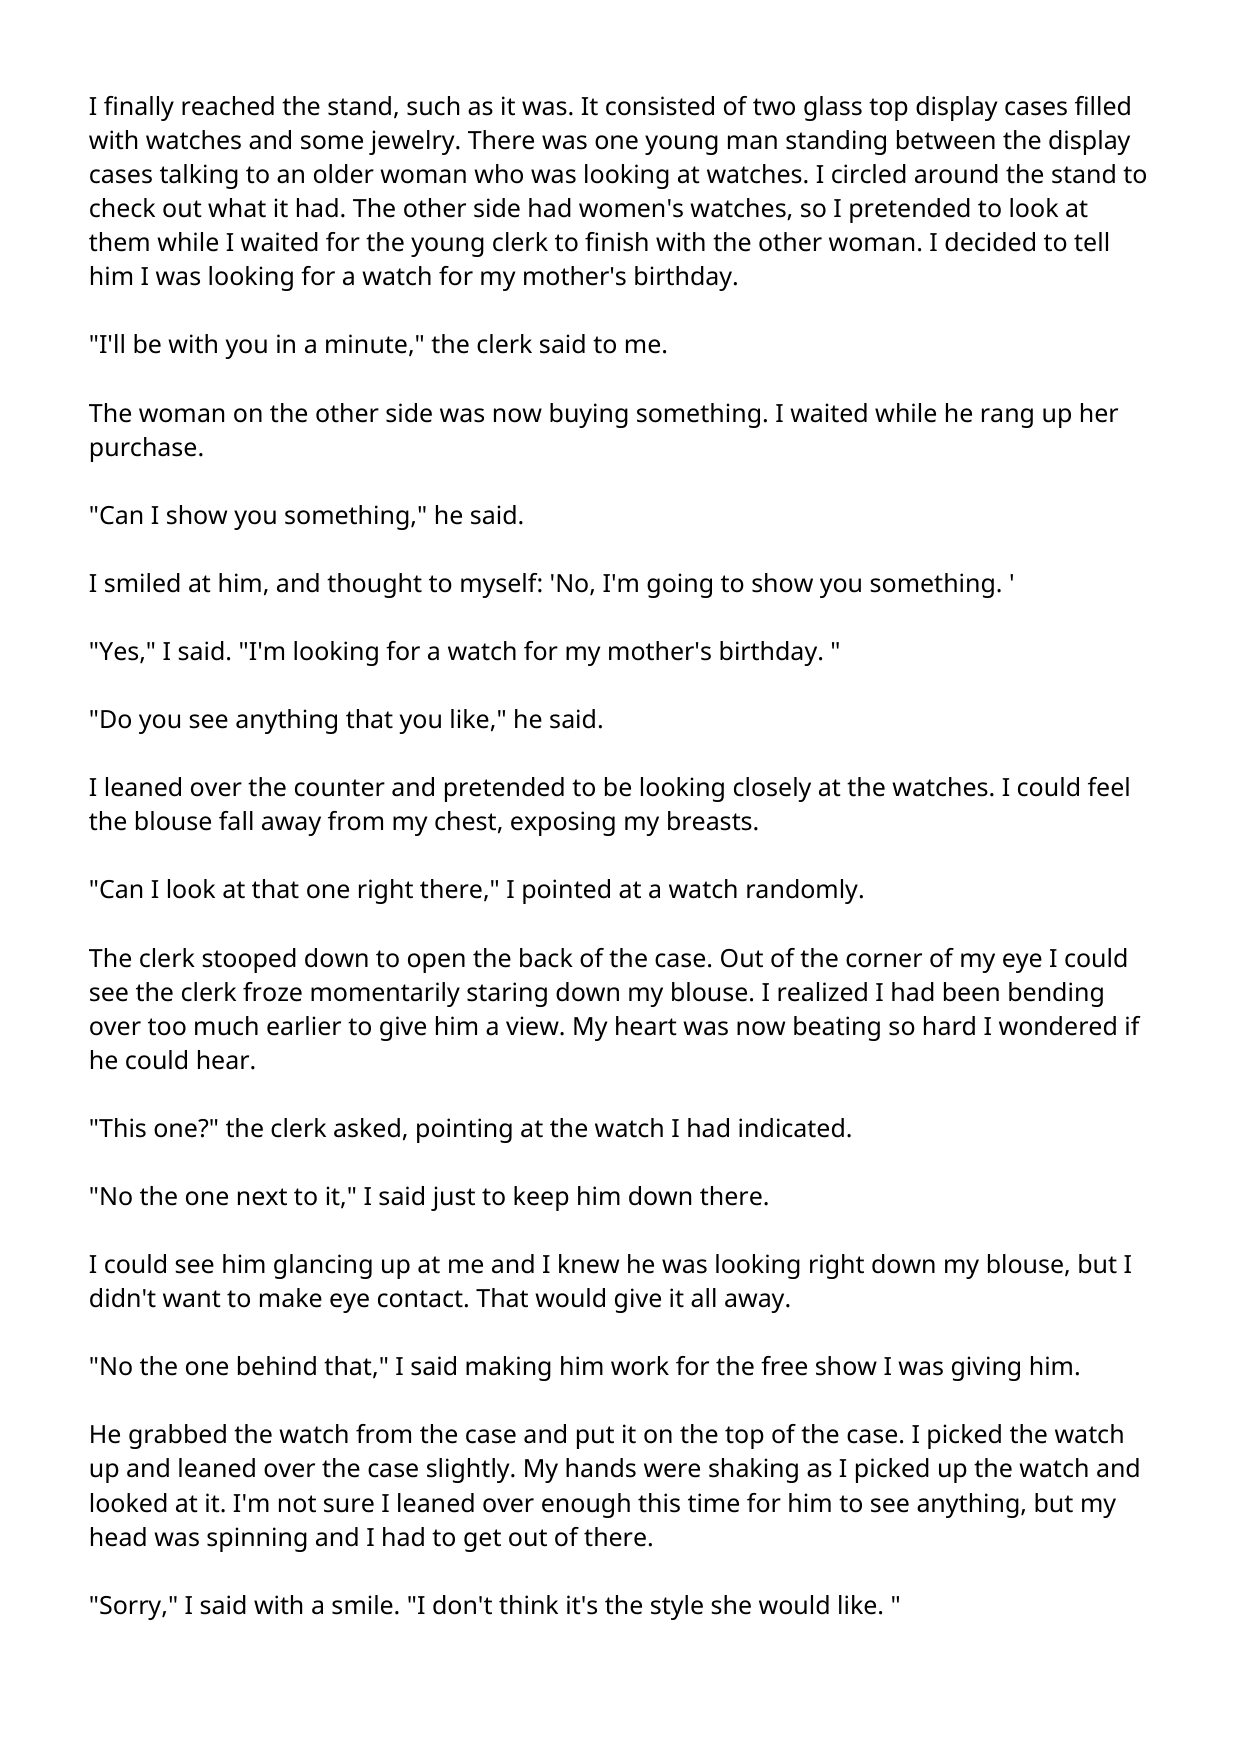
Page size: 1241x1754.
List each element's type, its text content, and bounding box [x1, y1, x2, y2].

text "Can I show you something," he said. [89, 497, 1152, 531]
text I leaned over the counter and pretended to be looking closely at the watches. I could feel the blouse fall away from my chest, exposing my breasts. [89, 770, 1152, 838]
text "Yes," I said. "I'm looking for a watch for my mother's birthday. " [89, 634, 1152, 668]
text I finally reached the stand, such as it was. It consisted of two glass top display cases filled with watches and some jewelry. There was one young man standing between the display cases talking to an older woman who was looking at watches. I circled around the stand to check out what it had. The other side had women's watches, so I pretended to look at them while I waited for the young clerk to finish with the other woman. I decided to tell him I was looking for a watch for my mother's birthday. [89, 89, 1152, 293]
text "Do you see anything that you like," he said. [89, 702, 1152, 736]
text "I'll be with you in a minute," the clerk said to me. [89, 327, 1152, 361]
text I could see him glancing up at me and I knew he was looking right down my blouse, but I didn't want to make eye contact. That would give it all away. [89, 1247, 1152, 1315]
text "No the one next to it," I said just to keep him down there. [89, 1179, 1152, 1213]
text "No the one behind that," I said making him work for the free show I was giving him. [89, 1349, 1152, 1383]
text I smiled at him, and thought to myself: 'No, I'm going to show you something. ' [89, 566, 1152, 599]
text "This one?" the clerk asked, pointing at the watch I had indicated. [89, 1111, 1152, 1144]
text "Sorry," I said with a smile. "I don't think it's the style she would like. " [89, 1587, 1152, 1621]
text The clerk stooped down to open the back of the case. Out of the corner of my eye I could see the clerk froze momentarily staring down my blouse. I realized I had been bending over too much earlier to give him a view. My heart was now beating so hard I wondered if he could hear. [89, 940, 1152, 1076]
text "Can I look at that one right there," I pointed at a watch randomly. [89, 872, 1152, 906]
text He grabbed the watch from the case and put it on the top of the case. I picked the watch up and leaned over the case slightly. My hands were shaking as I picked up the watch and looked at it. I'm not sure I leaned over enough this time for him to see anything, but my head was spinning and I had to get out of there. [89, 1417, 1152, 1553]
text The woman on the other side was now buying something. I waited while he rang up her purchase. [89, 395, 1152, 463]
